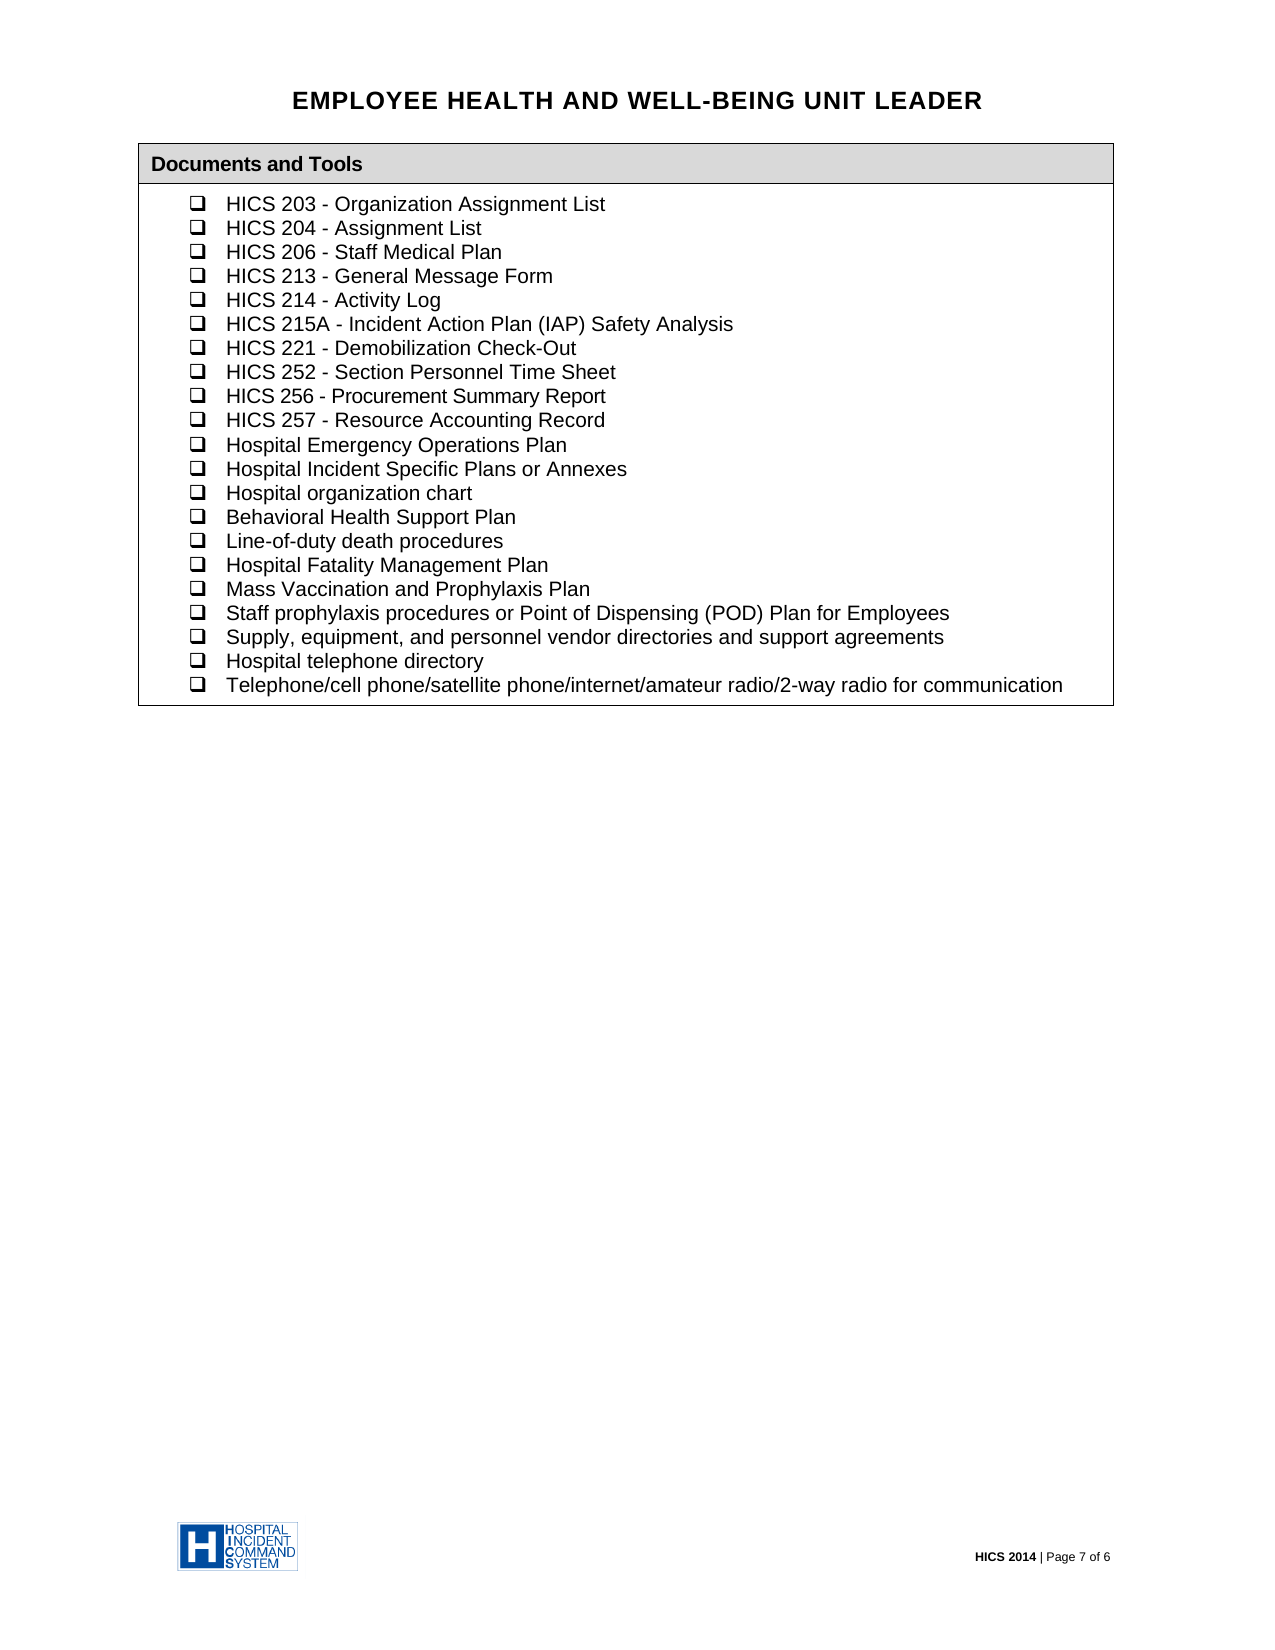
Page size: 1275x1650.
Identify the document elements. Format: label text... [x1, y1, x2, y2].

table_header Documents and Tools [139, 144, 1113, 183]
table_cell HICS 203 - Organization Assignment List HICS 204 - Assignment List HICS 206 - Staff Medical Plan HICS 213 - General Message Form HICS 214 - Activity Log HICS 215A - Incident Action Plan (IAP) Safety Analysis HICS 221 - Demobilization Check-Out HICS 252 - Section Personnel Time Sheet HICS 256 - Procurement Summary Report HICS 257 - Resource Accounting Record Hospital Emergency Operations Plan Hospital Incident Specific Plans or Annexes Hospital organization chart Behavioral Health Support Plan Line-of-duty death procedures Hospital Fatality Management Plan Mass Vaccination and Prophylaxis Plan Staff prophylaxis procedures or Point of Dispensing (POD) Plan for Employees Supply, equipment, and personnel vendor directories and support agreements Hospital telephone directory Telephone/cell phone/satellite phone/internet/amateur radio/2-way radio for communication [139, 184, 1113, 704]
picture [170, 1515, 306, 1579]
